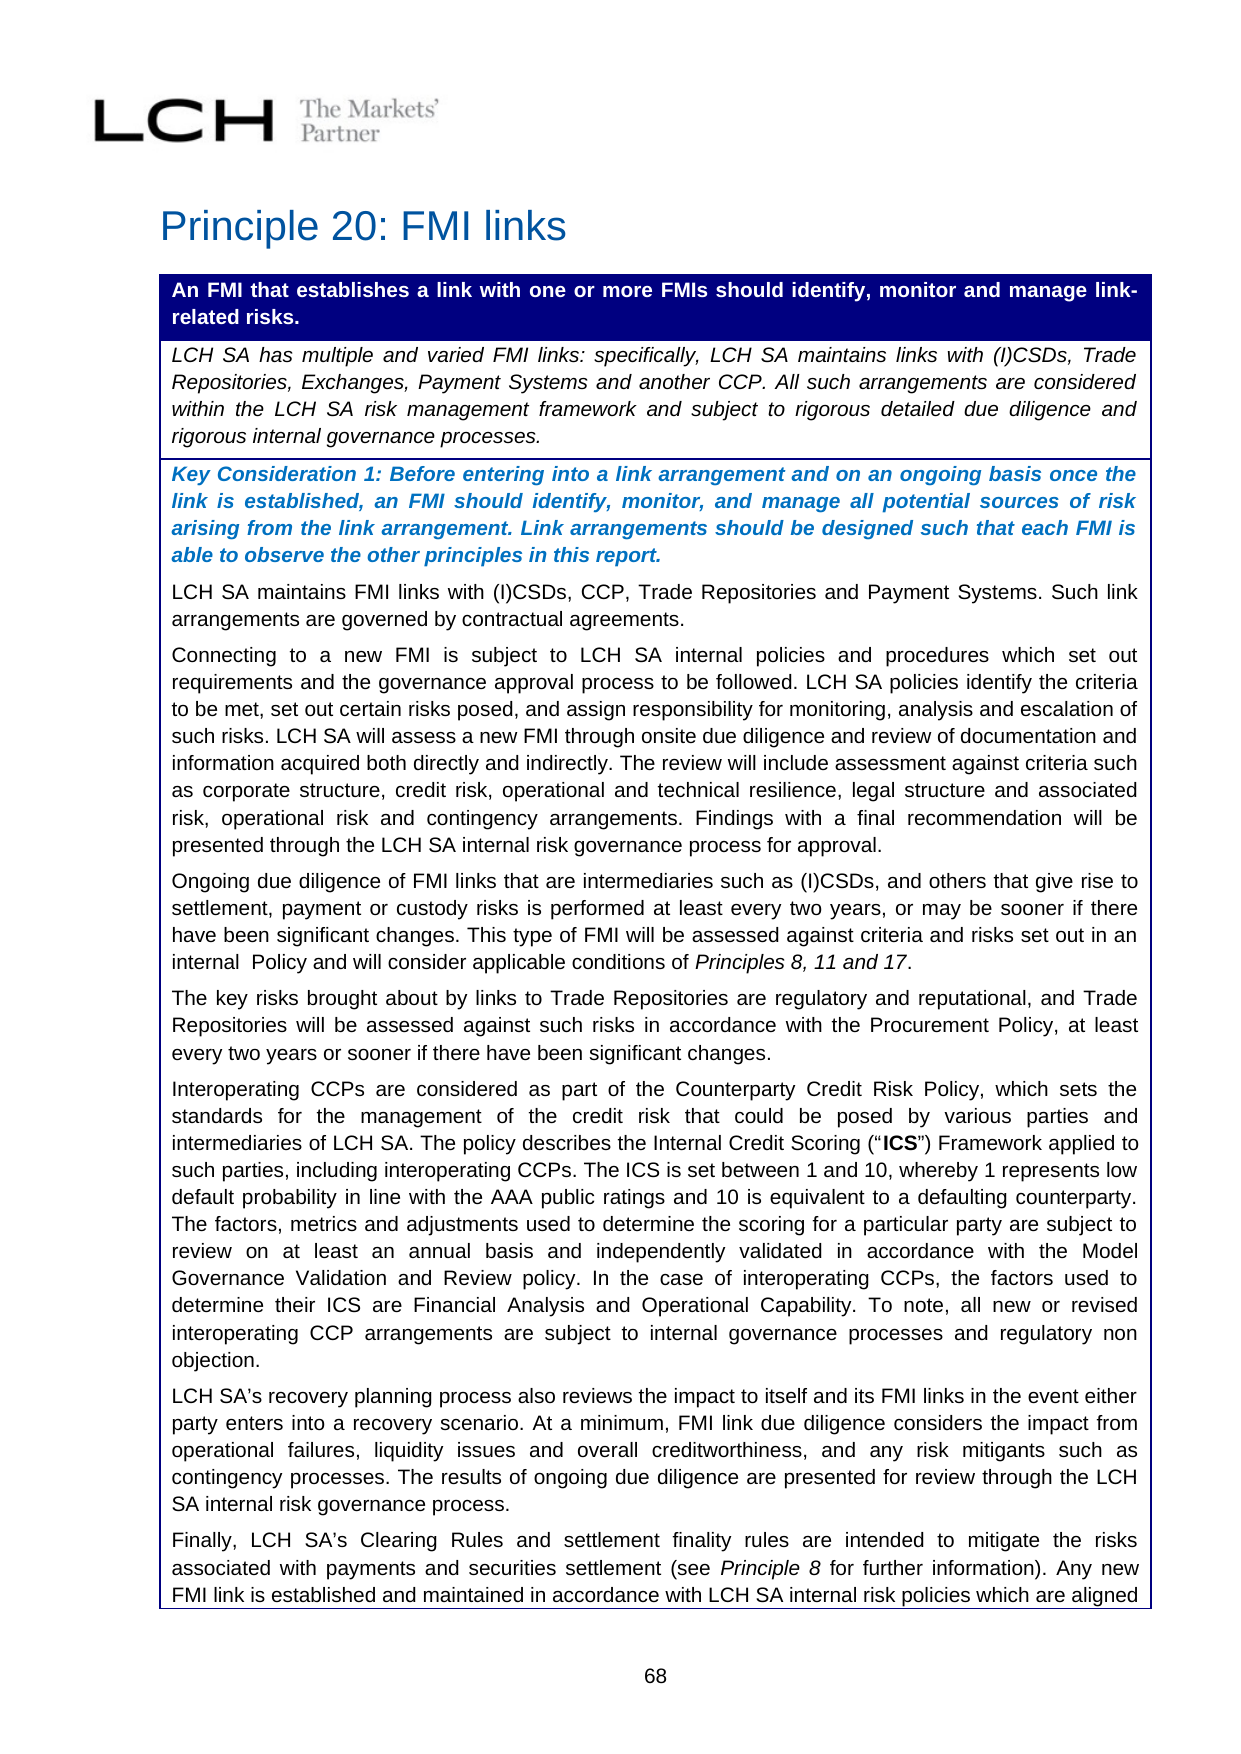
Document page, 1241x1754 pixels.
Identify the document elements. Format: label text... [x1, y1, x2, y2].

picture [73, 83, 475, 174]
table_cell LCH SA has multiple and varied FMI links: specifically, LCH SA maintains links with (I)CSDs, Trade Repositories, Exchanges, Payment Systems and another CCP. All such arrangements are considered within the LCH SA risk management framework and subject to rigorous detailed due diligence and rigorous internal governance processes. [161, 341, 1150, 458]
subtitle Principle 20: FMI links [159, 201, 1152, 249]
table_header An FMI that establishes a link with one or more FMIs should identify, monitor and manage link-related risks. [161, 276, 1150, 339]
